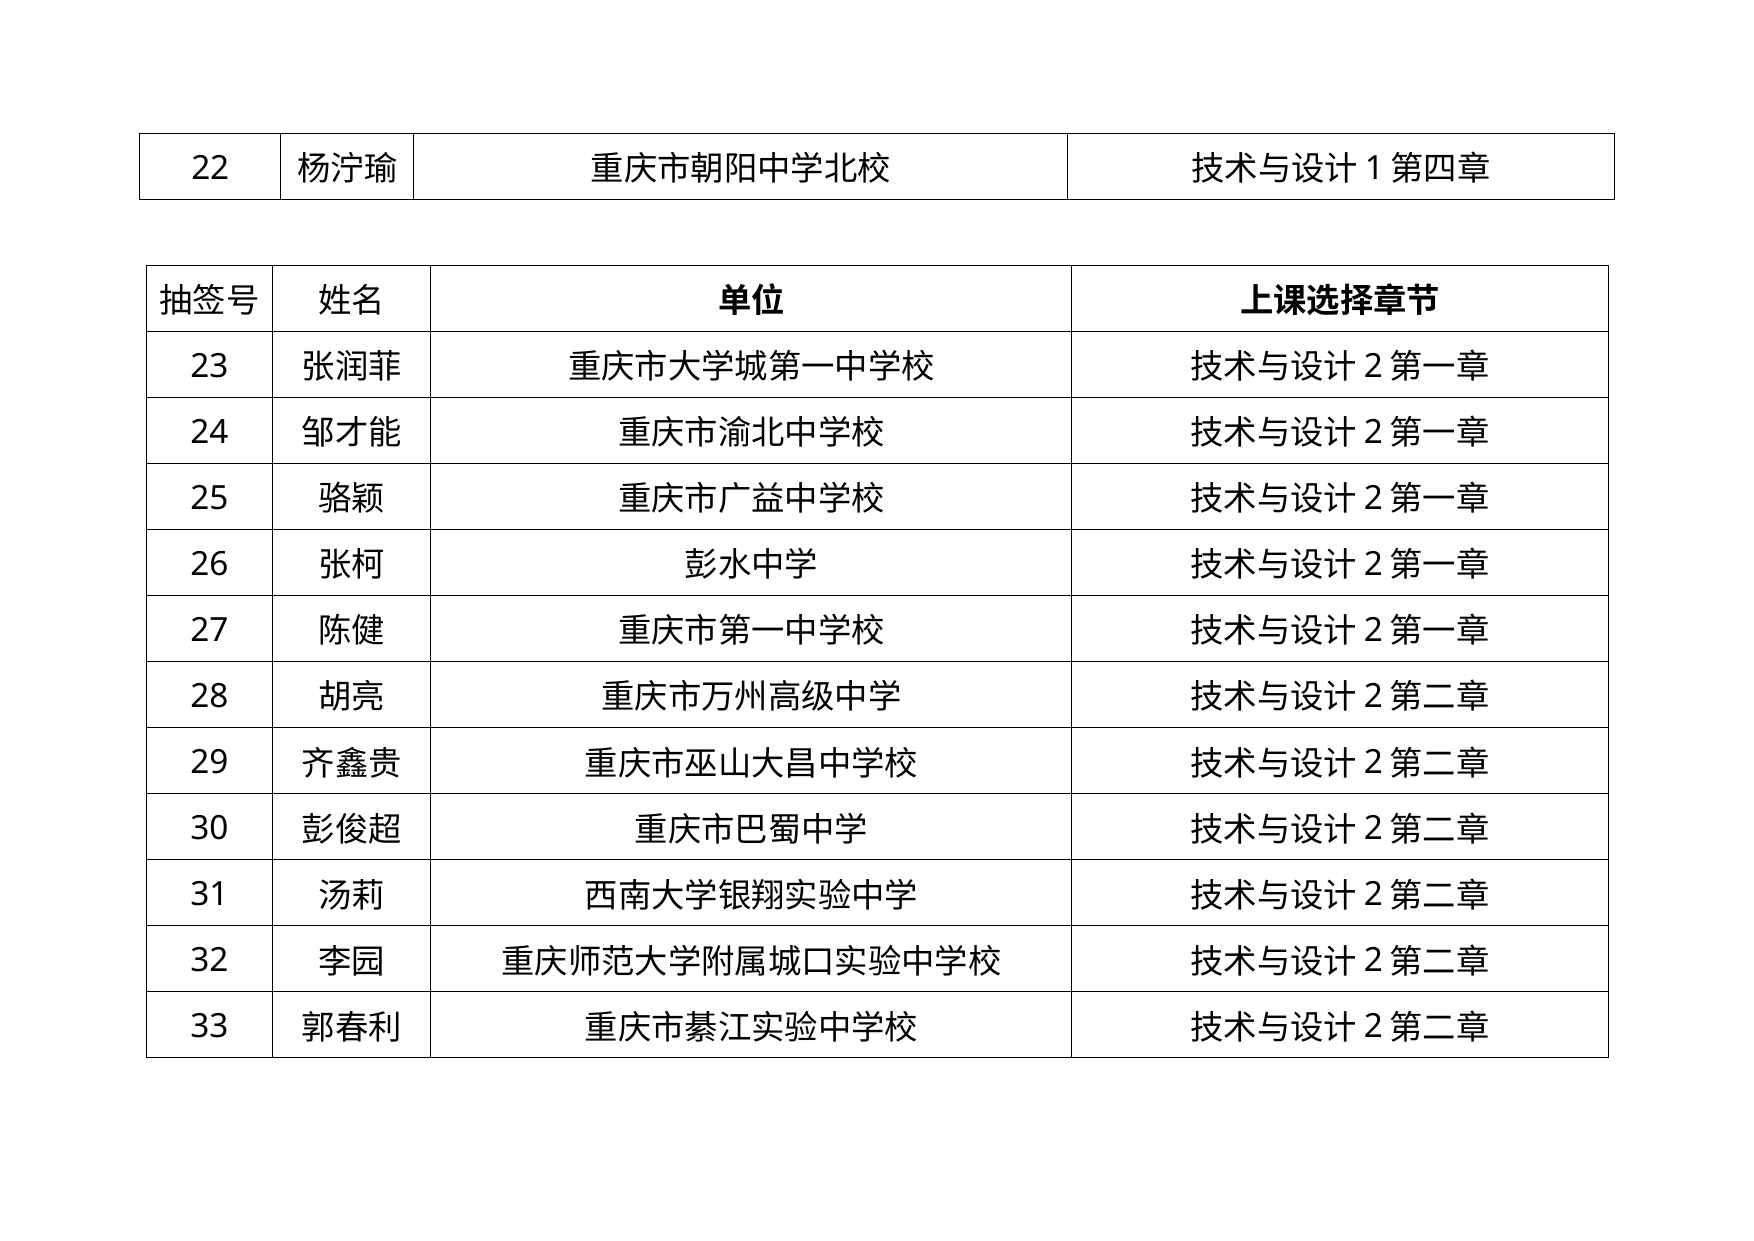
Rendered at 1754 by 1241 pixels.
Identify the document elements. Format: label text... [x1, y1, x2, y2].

table_cell 32 [147, 926, 272, 991]
table_cell 重庆市巴蜀中学 [431, 794, 1071, 859]
table_header 抽签号 [147, 266, 272, 331]
table_cell 重庆市朝阳中学北校 [414, 134, 1067, 199]
table_cell 西南大学银翔实验中学 [431, 860, 1071, 925]
table_header 上课选择章节 [1072, 266, 1608, 331]
table_cell 技术与设计2第一章 [1072, 530, 1608, 595]
table_cell 重庆市第一中学校 [431, 596, 1071, 661]
table_cell 28 [147, 662, 272, 727]
table_cell 技术与设计1第四章 [1068, 134, 1614, 199]
table_cell 彭水中学 [431, 530, 1071, 595]
table_cell 26 [147, 530, 272, 595]
table_cell 24 [147, 398, 272, 463]
table_cell 23 [147, 332, 272, 397]
table_cell 技术与设计2第一章 [1072, 464, 1608, 529]
table_cell 技术与设计2第二章 [1072, 992, 1608, 1057]
table_cell 胡亮 [273, 662, 430, 727]
table_cell 郭春利 [273, 992, 430, 1057]
table_cell 重庆市巫山大昌中学校 [431, 728, 1071, 793]
table_cell 重庆市綦江实验中学校 [431, 992, 1071, 1057]
table_cell 27 [147, 596, 272, 661]
table_cell 重庆市渝北中学校 [431, 398, 1071, 463]
table_cell 技术与设计2第二章 [1072, 662, 1608, 727]
table_cell 技术与设计2第二章 [1072, 794, 1608, 859]
table_cell 技术与设计2第一章 [1072, 332, 1608, 397]
table_cell 骆颖 [273, 464, 430, 529]
table_cell 邹才能 [273, 398, 430, 463]
table_cell 31 [147, 860, 272, 925]
table_cell 29 [147, 728, 272, 793]
table_cell 22 [140, 134, 280, 199]
table_cell 汤莉 [273, 860, 430, 925]
table_cell 技术与设计2第一章 [1072, 398, 1608, 463]
table_cell 重庆市大学城第一中学校 [431, 332, 1071, 397]
table_cell 齐鑫贵 [273, 728, 430, 793]
table_cell 张柯 [273, 530, 430, 595]
table_cell 李园 [273, 926, 430, 991]
table_cell 技术与设计2第一章 [1072, 596, 1608, 661]
table_cell 重庆师范大学附属城口实验中学校 [431, 926, 1071, 991]
table_cell 技术与设计2第二章 [1072, 728, 1608, 793]
table_cell 重庆市万州高级中学 [431, 662, 1071, 727]
table_cell 技术与设计2第二章 [1072, 860, 1608, 925]
table_cell 杨泞瑜 [281, 134, 413, 199]
table_cell 陈健 [273, 596, 430, 661]
table_cell 25 [147, 464, 272, 529]
table_cell 彭俊超 [273, 794, 430, 859]
table_cell 张润菲 [273, 332, 430, 397]
table_cell 33 [147, 992, 272, 1057]
table_cell 重庆市广益中学校 [431, 464, 1071, 529]
table_cell 30 [147, 794, 272, 859]
table_cell 技术与设计2第二章 [1072, 926, 1608, 991]
table_header 单位 [431, 266, 1071, 331]
table_header 姓名 [273, 266, 430, 331]
